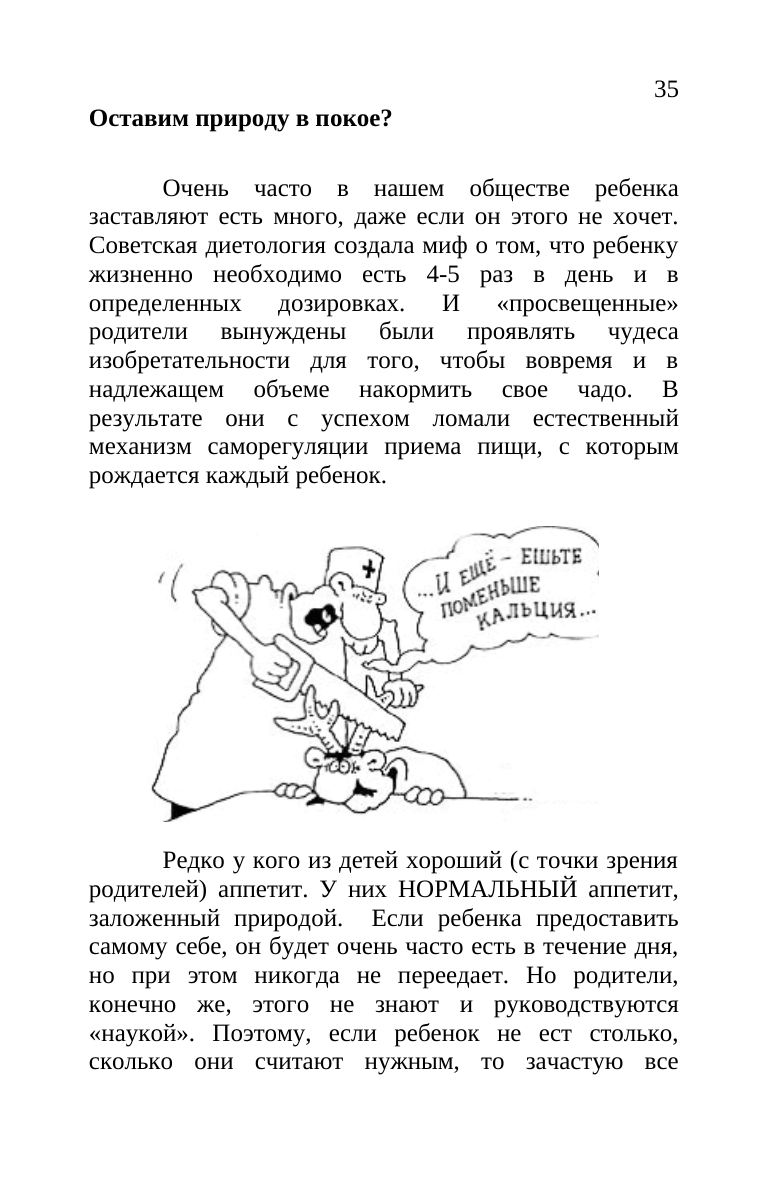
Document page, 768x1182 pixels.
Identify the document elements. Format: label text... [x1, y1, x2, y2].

subtitle Оставим природу в покое? [89, 103, 679, 131]
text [89, 845, 679, 1075]
text Очень часто в нашем обществе ребенка заставляют есть много, даже если он этого не хочет. Советская диетология создала миф о том, что ребенку жизненно необходимо есть 4-5 раз в день и в определенных дозировках. И «просвещенные» родители вынуждены были проявлять чудеса изобретательности для того, чтобы вовремя и в надлежащем объеме накормить свое чадо. В результате они с успехом ломали естественный механизм саморегуляции приема пищи, с которым рождается каждый ребенок. [89, 173, 679, 489]
